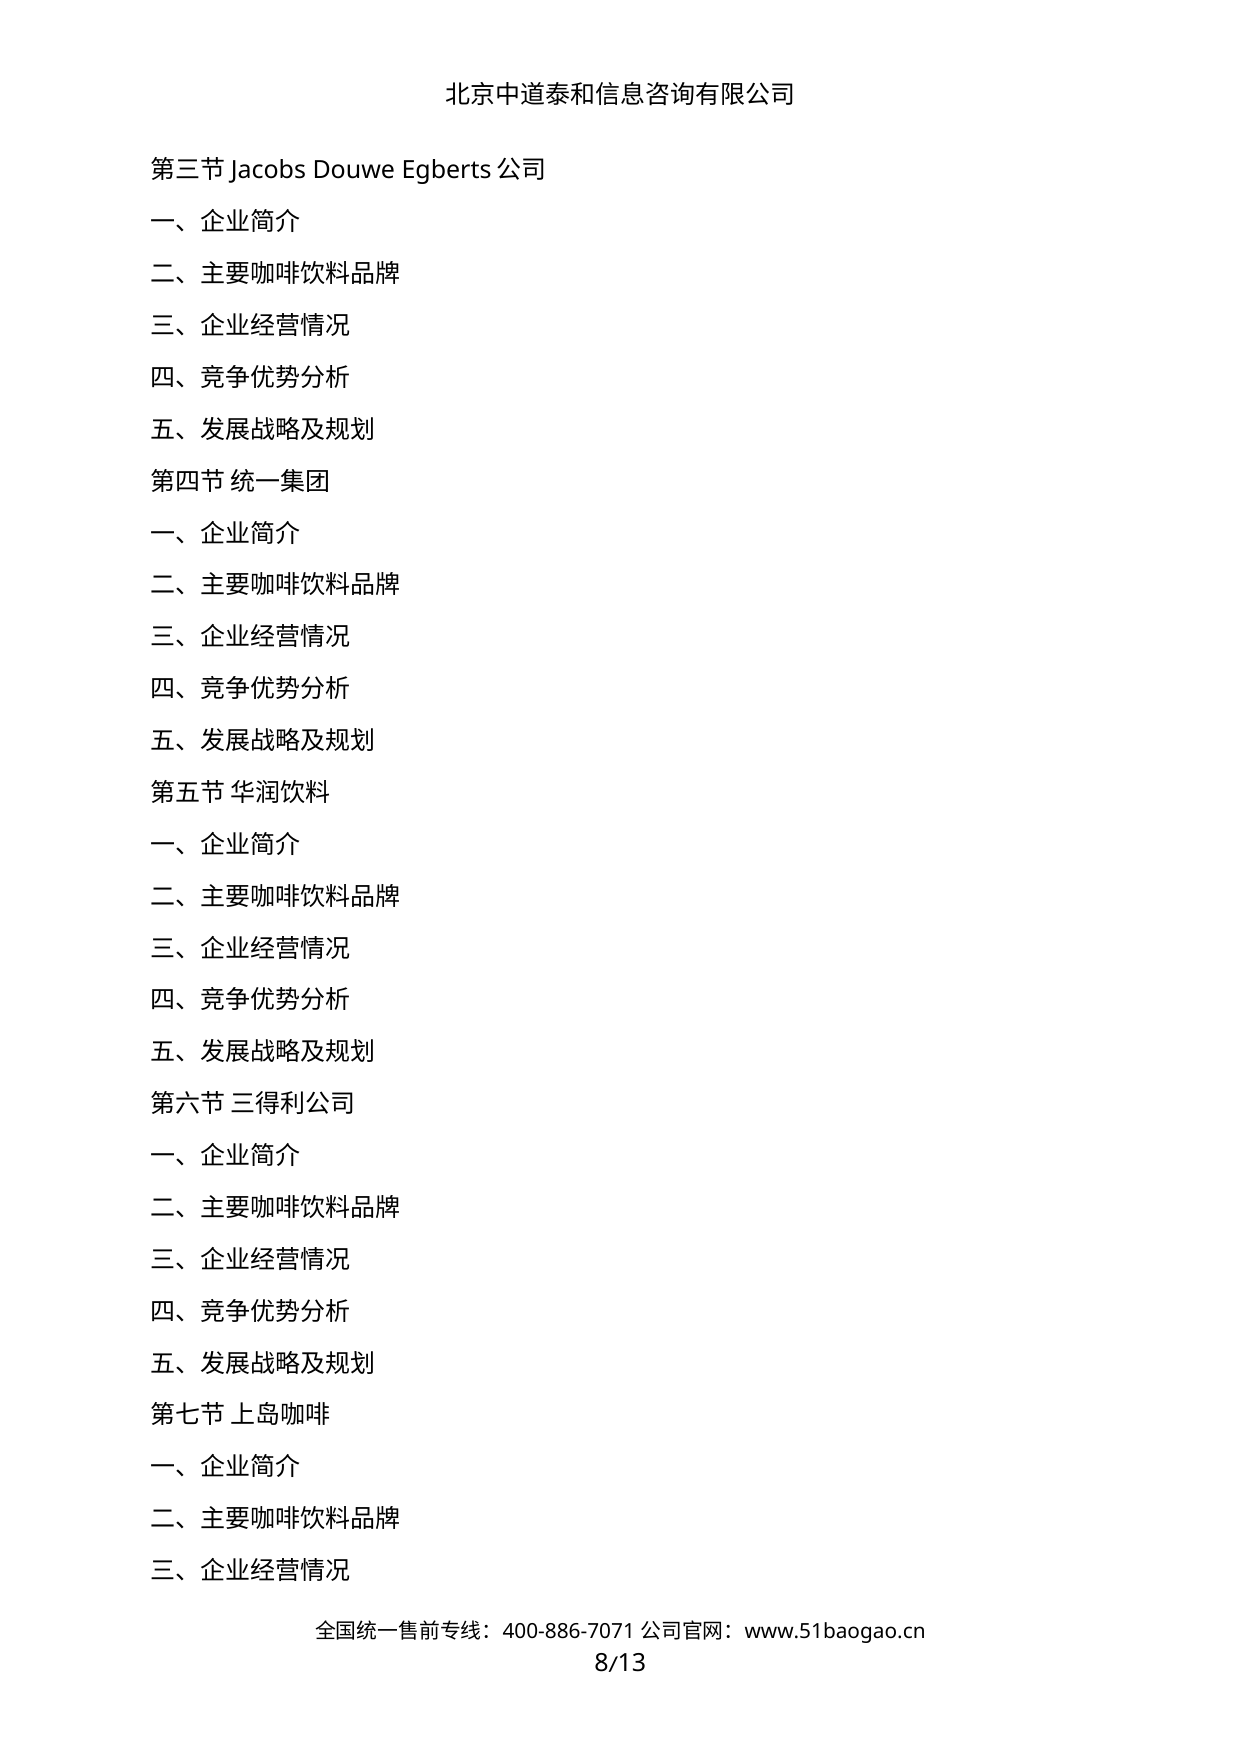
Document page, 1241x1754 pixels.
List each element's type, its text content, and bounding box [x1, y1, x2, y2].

text 第三节 Jacobs Douwe Egberts公司 [150, 150, 1090, 186]
text 二、主要咖啡饮料品牌 [150, 254, 1090, 290]
text 四、竞争优势分析 [150, 669, 1090, 705]
text 三、企业经营情况 [150, 617, 1090, 653]
text 一、企业简介 [150, 824, 1090, 861]
text 一、企业简介 [150, 513, 1090, 549]
text 四、竞争优势分析 [150, 357, 1090, 394]
text 三、企业经营情况 [150, 1551, 1090, 1587]
text 二、主要咖啡饮料品牌 [150, 876, 1090, 912]
text 三、企业经营情况 [150, 1239, 1090, 1276]
text 二、主要咖啡饮料品牌 [150, 1499, 1090, 1535]
text 一、企业简介 [150, 1136, 1090, 1172]
text 二、主要咖啡饮料品牌 [150, 1187, 1090, 1224]
text 三、企业经营情况 [150, 928, 1090, 964]
text 四、竞争优势分析 [150, 980, 1090, 1016]
text 五、发展战略及规划 [150, 721, 1090, 757]
text 三、企业经营情况 [150, 306, 1090, 342]
text 第四节 统一集团 [150, 461, 1090, 497]
text 一、企业简介 [150, 202, 1090, 238]
text 二、主要咖啡饮料品牌 [150, 565, 1090, 601]
text 一、企业简介 [150, 1447, 1090, 1483]
text 五、发展战略及规划 [150, 1032, 1090, 1068]
text 四、竞争优势分析 [150, 1291, 1090, 1327]
text 五、发展战略及规划 [150, 1343, 1090, 1379]
text 五、发展战略及规划 [150, 409, 1090, 446]
text 第六节 三得利公司 [150, 1084, 1090, 1120]
text 第五节 华润饮料 [150, 772, 1090, 809]
text 第七节 上岛咖啡 [150, 1395, 1090, 1431]
